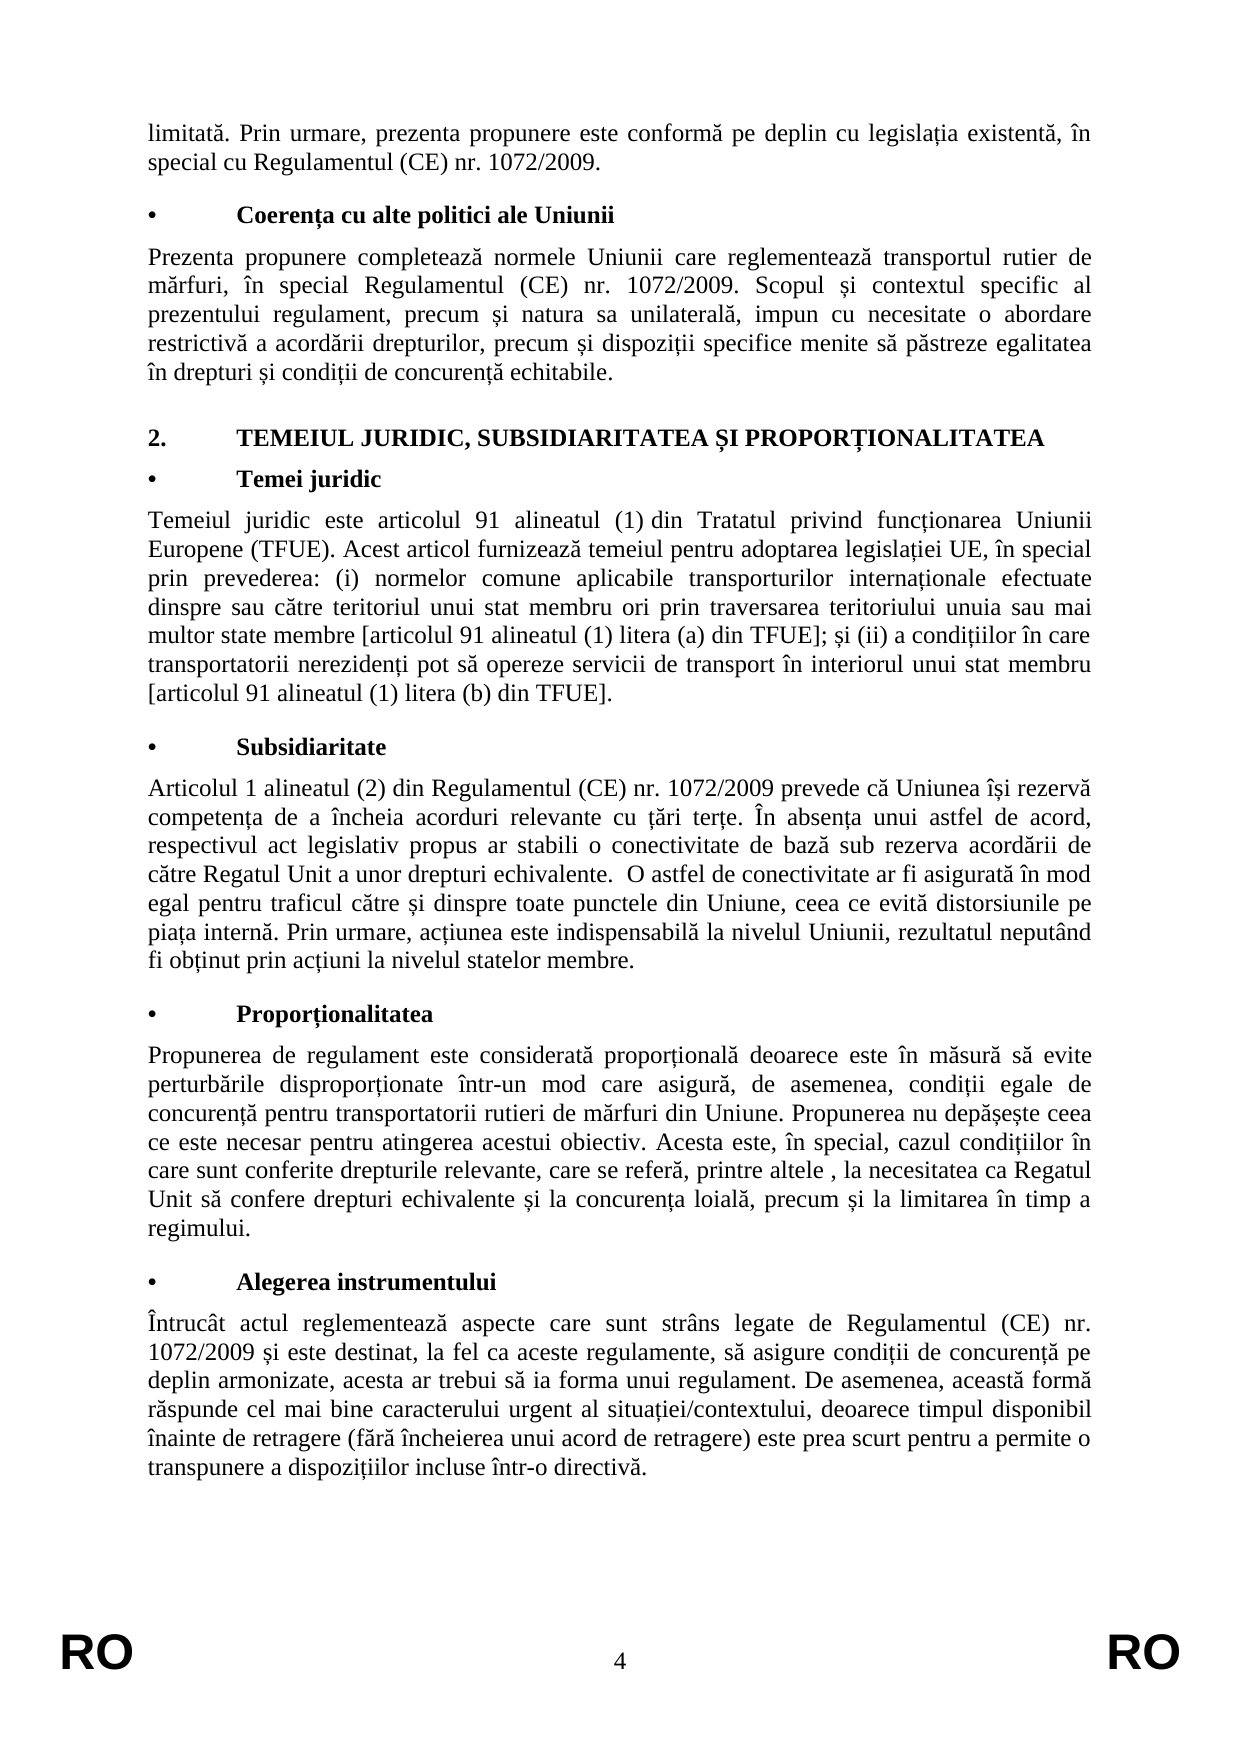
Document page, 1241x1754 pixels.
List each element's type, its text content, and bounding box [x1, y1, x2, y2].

text Prezenta propunere completează normele Uniunii care reglementează transportul rutier de mărfuri, în special Regulamentul (CE) nr. 1072/2009. Scopul și contextul specific al prezentului regulament, precum și natura sa unilaterală, impun cu necesitate o abordare restrictivă a acordării drepturilor, precum și dispoziții specifice menite să păstreze egalitatea în drepturi și condiții de concurență echitabile. [148, 242, 1093, 386]
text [148, 118, 1093, 176]
subtitle • Temei juridic [148, 464, 1093, 493]
subtitle • Subsidiaritate [148, 732, 1093, 761]
text Propunerea de regulament este considerată proporțională deoarece este în măsură să evite perturbările disproporționate într-un mod care asigură, de asemenea, condiții egale de concurență pentru transportatorii rutieri de mărfuri din Uniune. Propunerea nu depășește ceea ce este necesar pentru atingerea acestui obiectiv. Acesta este, în special, cazul condițiilor în care sunt conferite drepturile relevante, care se referă, printre altele , la necesitatea ca Regatul Unit să confere drepturi echivalente și la concurența loială, precum și la limitarea în timp a regimului. [148, 1041, 1093, 1242]
subtitle 2. TEMEIUL JURIDIC, SUBSIDIARITATEA ȘI PROPORȚIONALITATEA [148, 423, 1093, 452]
subtitle • Coerența cu alte politici ale Uniunii [148, 201, 1093, 229]
subtitle • Proporționalitatea [148, 999, 1093, 1028]
text Temeiul juridic este articolul 91 alineatul (1) din Tratatul privind funcționarea Uniunii Europene (TFUE). Acest articol furnizează temeiul pentru adoptarea legislației UE, în special prin prevederea: (i) normelor comune aplicabile transporturilor internaționale efectuate dinspre sau către teritoriul unui stat membru ori prin traversarea teritoriului unuia sau mai multor state membre [articolul 91 alineatul (1) litera (a) din TFUE]; și (ii) a condițiilor în care transportatorii nerezidenți pot să opereze servicii de transport în interiorul unui stat membru [articolul 91 alineatul (1) litera (b) din TFUE]. [148, 506, 1093, 707]
text Articolul 1 alineatul (2) din Regulamentul (CE) nr. 1072/2009 prevede că Uniunea își rezervă competența de a încheia acorduri relevante cu țări terțe. În absența unui astfel de acord, respectivul act legislativ propus ar stabili o conectivitate de bază sub rezerva acordării de către Regatul Unit a unor drepturi echivalente. O astfel de conectivitate ar fi asigurată în mod egal pentru traficul către și dinspre toate punctele din Uniune, ceea ce evită distorsiunile pe piața internă. Prin urmare, acțiunea este indispensabilă la nivelul Uniunii, rezultatul neputând fi obținut prin acțiuni la nivelul statelor membre. [148, 773, 1093, 974]
text Întrucât actul reglementează aspecte care sunt strâns legate de Regulamentul (CE) nr. 1072/2009 și este destinat, la fel ca aceste regulamente, să asigure condiții de concurență pe deplin armonizate, acesta ar trebui să ia forma unui regulament. De asemenea, această formă răspunde cel mai bine caracterului urgent al situației/contextului, deoarece timpul disponibil înainte de retragere (fără încheierea unui acord de retragere) este prea scurt pentru a permite o transpunere a dispozițiilor incluse într-o directivă. [148, 1308, 1093, 1481]
subtitle • Alegerea instrumentului [148, 1267, 1093, 1296]
